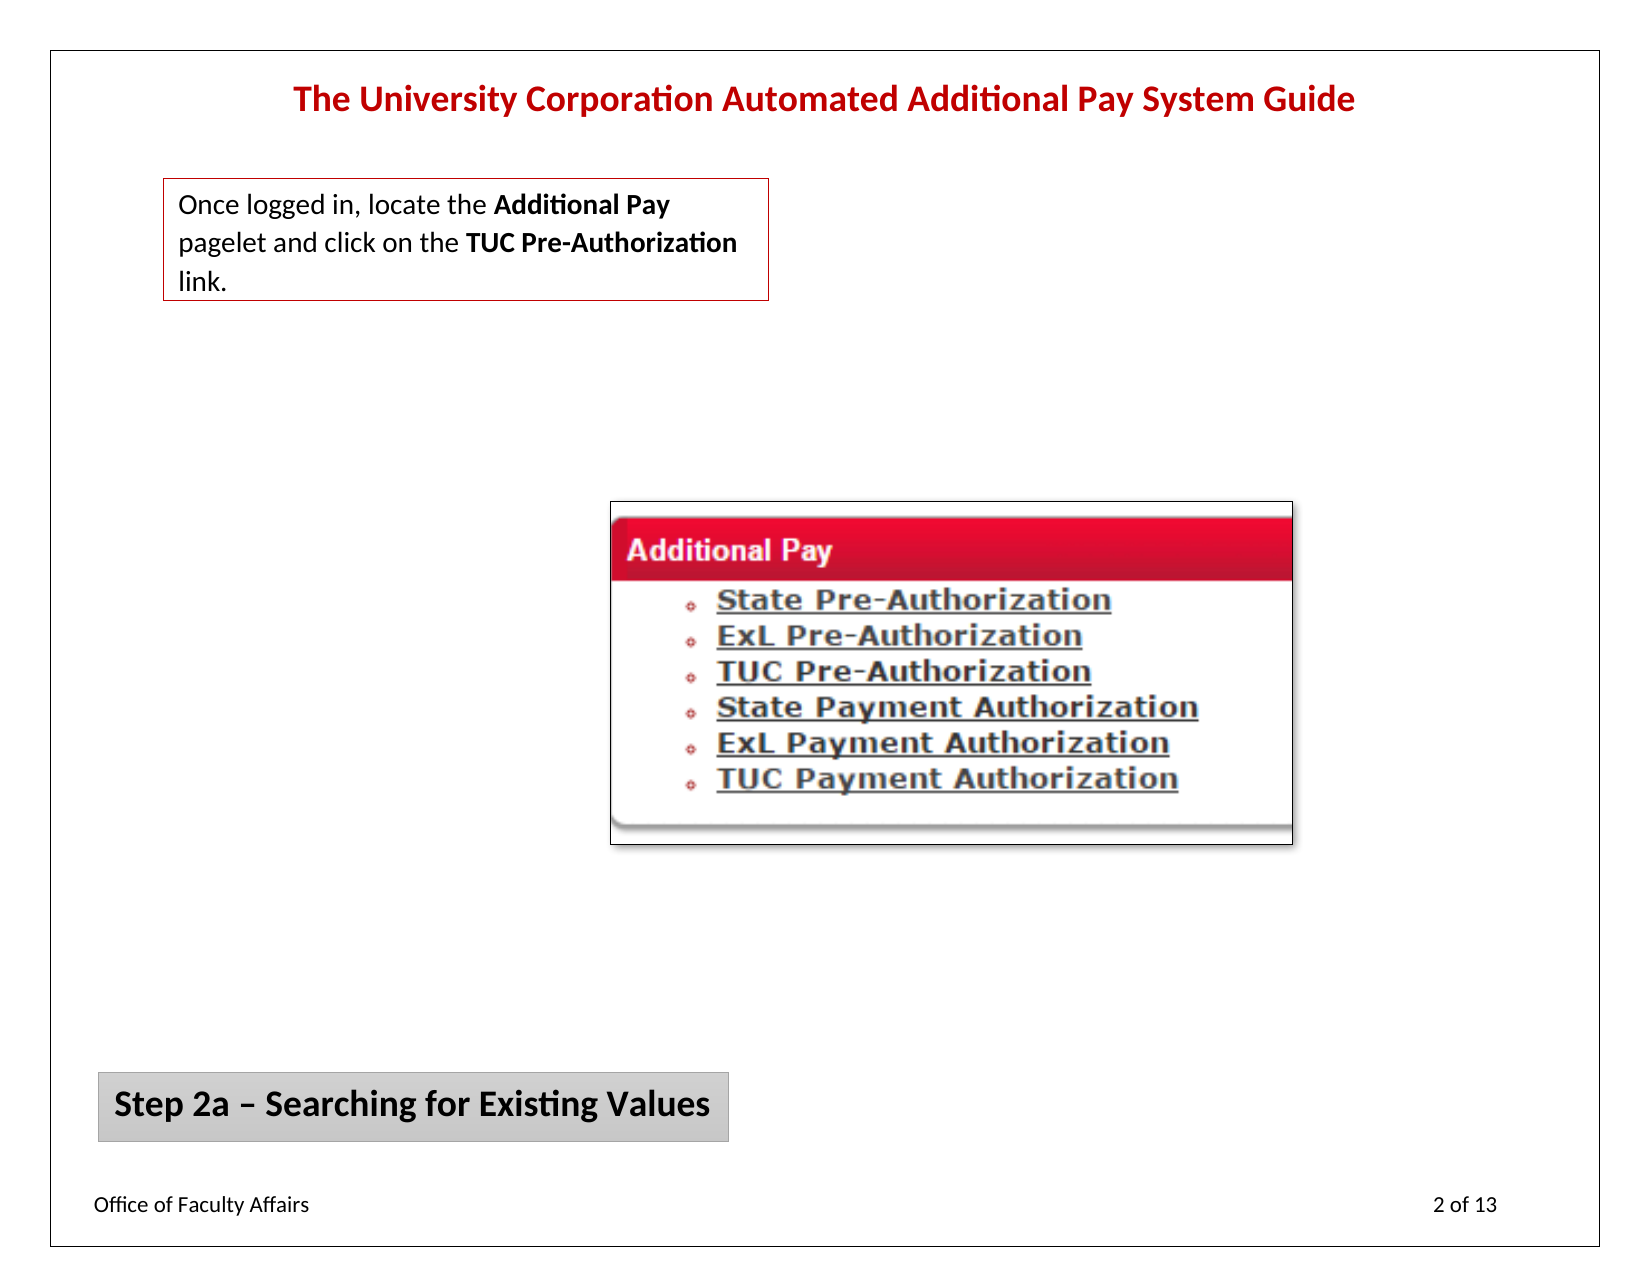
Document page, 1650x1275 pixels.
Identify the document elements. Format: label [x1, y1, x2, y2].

picture [611, 502, 1292, 844]
